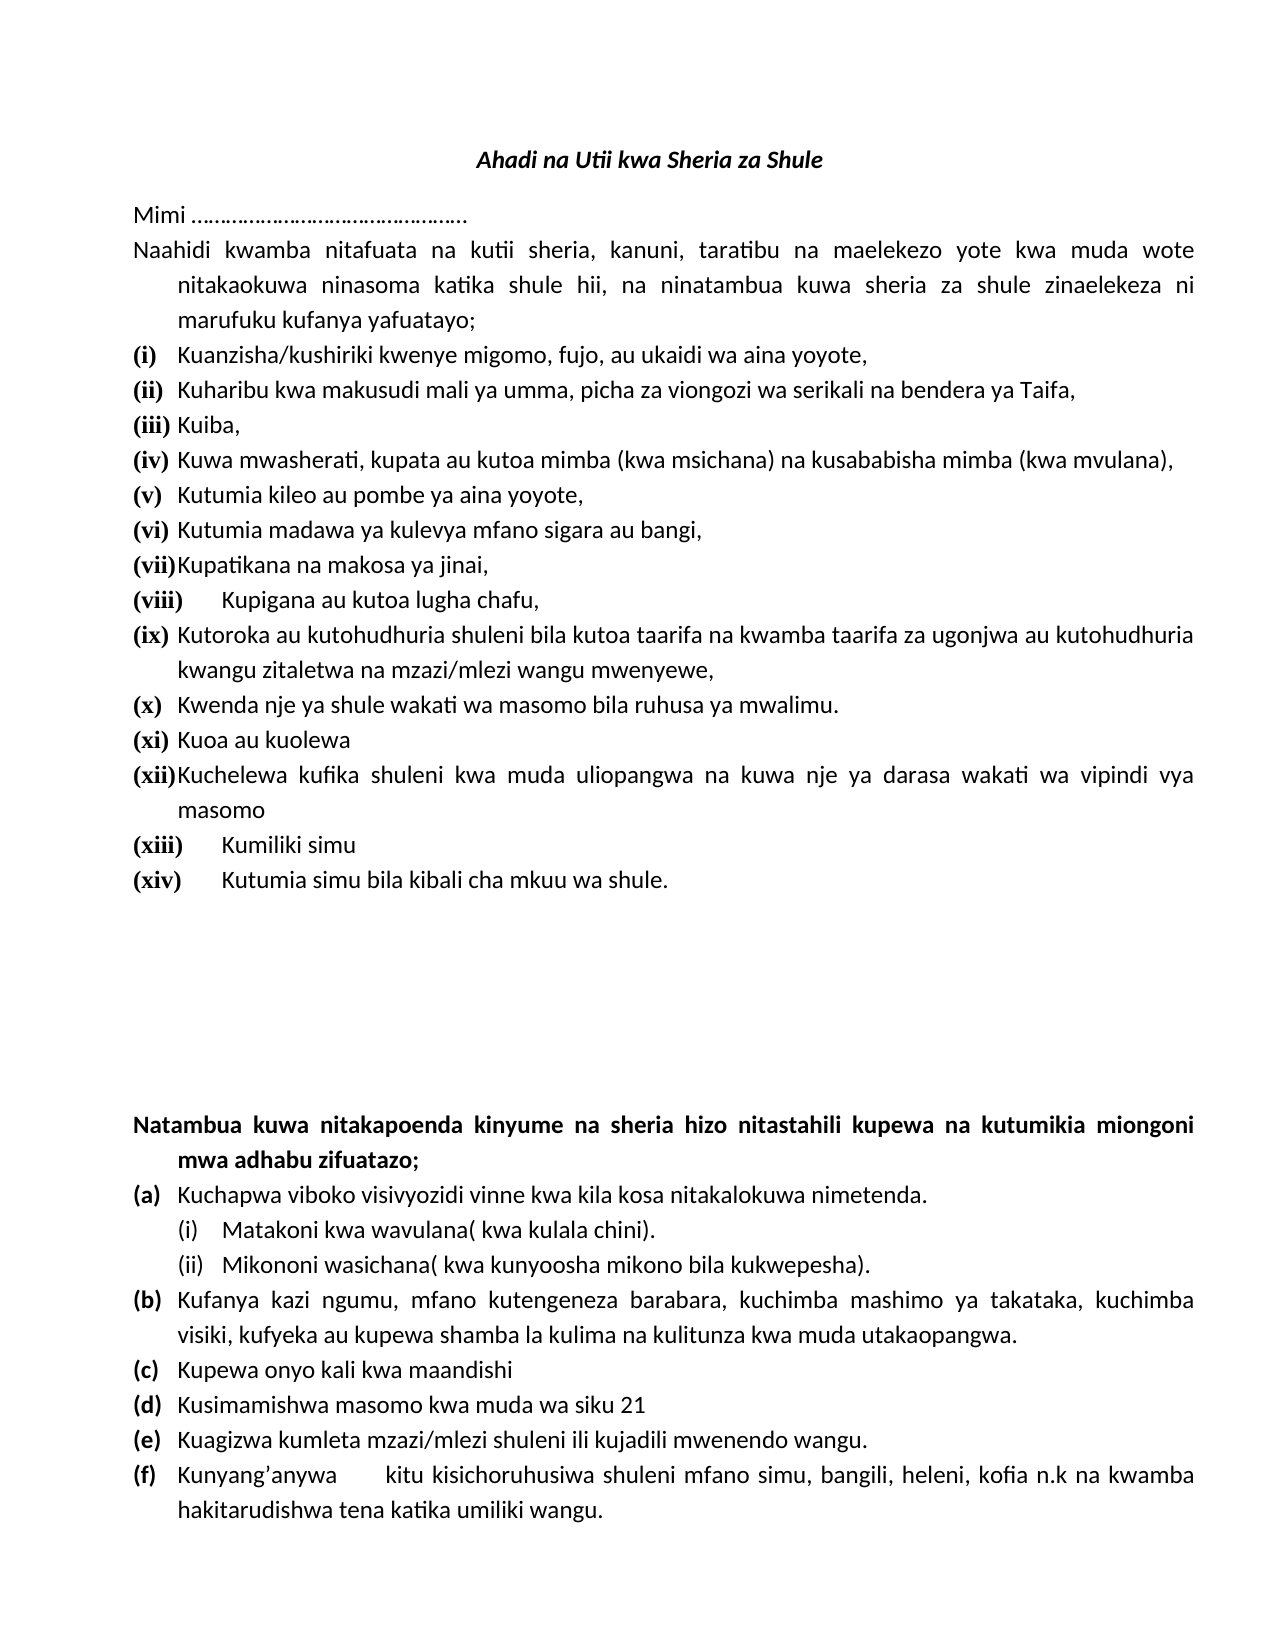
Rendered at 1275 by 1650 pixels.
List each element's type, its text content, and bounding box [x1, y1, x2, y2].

list Kuoa au kuolewa [133, 725, 1196, 755]
list Ahadi na Utii kwa Sheria za Shule [103, 144, 1196, 174]
list Kupatikana na makosa ya jinai, [133, 550, 1196, 580]
list Kuagizwa kumleta mzazi/mlezi shuleni ili kujadili mwenendo wangu. [133, 1425, 1196, 1455]
list (i) Matakoni kwa wavulana( kwa kulala chini). [177, 1215, 1196, 1245]
list Kuiba, [133, 410, 1196, 440]
list Kutumia madawa ya kulevya mfano sigara au bangi, [133, 515, 1196, 545]
text Mimi ………………………………………… [133, 200, 1196, 230]
text Naahidi kwamba nitafuata na kutii sheria, kanuni, taratibu na maelekezo yote kwa muda wote nitakaokuwa ninasoma katika shule hii, na ninatambua kuwa sheria za shule zinaelekeza ni marufuku kufanya yafuatayo; [133, 235, 1196, 335]
list Kusimamishwa masomo kwa muda wa siku 21 [133, 1390, 1196, 1420]
list Kutoroka au kutohudhuria shuleni bila kutoa taarifa na kwamba taarifa za ugonjwa au kutohudhuria kwangu zitaletwa na mzazi/mlezi wangu mwenyewe, [133, 620, 1196, 685]
list Kunyang’anywa kitu kisichoruhusiwa shuleni mfano simu, bangili, heleni, kofia n.k na kwamba hakitarudishwa tena katika umiliki wangu. [133, 1460, 1196, 1525]
list Kwenda nje ya shule wakati wa masomo bila ruhusa ya mwalimu. [133, 690, 1196, 720]
list Kumiliki simu [133, 830, 1196, 860]
list Kuharibu kwa makusudi mali ya umma, picha za viongozi wa serikali na bendera ya Taifa, [133, 375, 1196, 405]
list Natambua kuwa nitakapoenda kinyume na sheria hizo nitastahili kupewa na kutumikia miongoni mwa adhabu zifuatazo; [133, 1110, 1196, 1175]
list Kutumia kileo au pombe ya aina yoyote, [133, 480, 1196, 510]
list Kupigana au kutoa lugha chafu, [133, 585, 1196, 615]
list Kuchelewa kufika shuleni kwa muda uliopangwa na kuwa nje ya darasa wakati wa vipindi vya masomo [133, 760, 1196, 825]
list Kupewa onyo kali kwa maandishi [133, 1355, 1196, 1385]
list (ii) Mikononi wasichana( kwa kunyoosha mikono bila kukwepesha). [177, 1250, 1196, 1280]
list Kuanzisha/kushiriki kwenye migomo, fujo, au ukaidi wa aina yoyote, [133, 340, 1196, 370]
list Kufanya kazi ngumu, mfano kutengeneza barabara, kuchimba mashimo ya takataka, kuchimba visiki, kufyeka au kupewa shamba la kulima na kulitunza kwa muda utakaopangwa. [133, 1285, 1196, 1350]
list Kuchapwa viboko visivyozidi vinne kwa kila kosa nitakalokuwa nimetenda. [133, 1180, 1196, 1210]
list Kuwa mwasherati, kupata au kutoa mimba (kwa msichana) na kusababisha mimba (kwa mvulana), [133, 445, 1196, 475]
list Kutumia simu bila kibali cha mkuu wa shule. [133, 865, 1196, 895]
